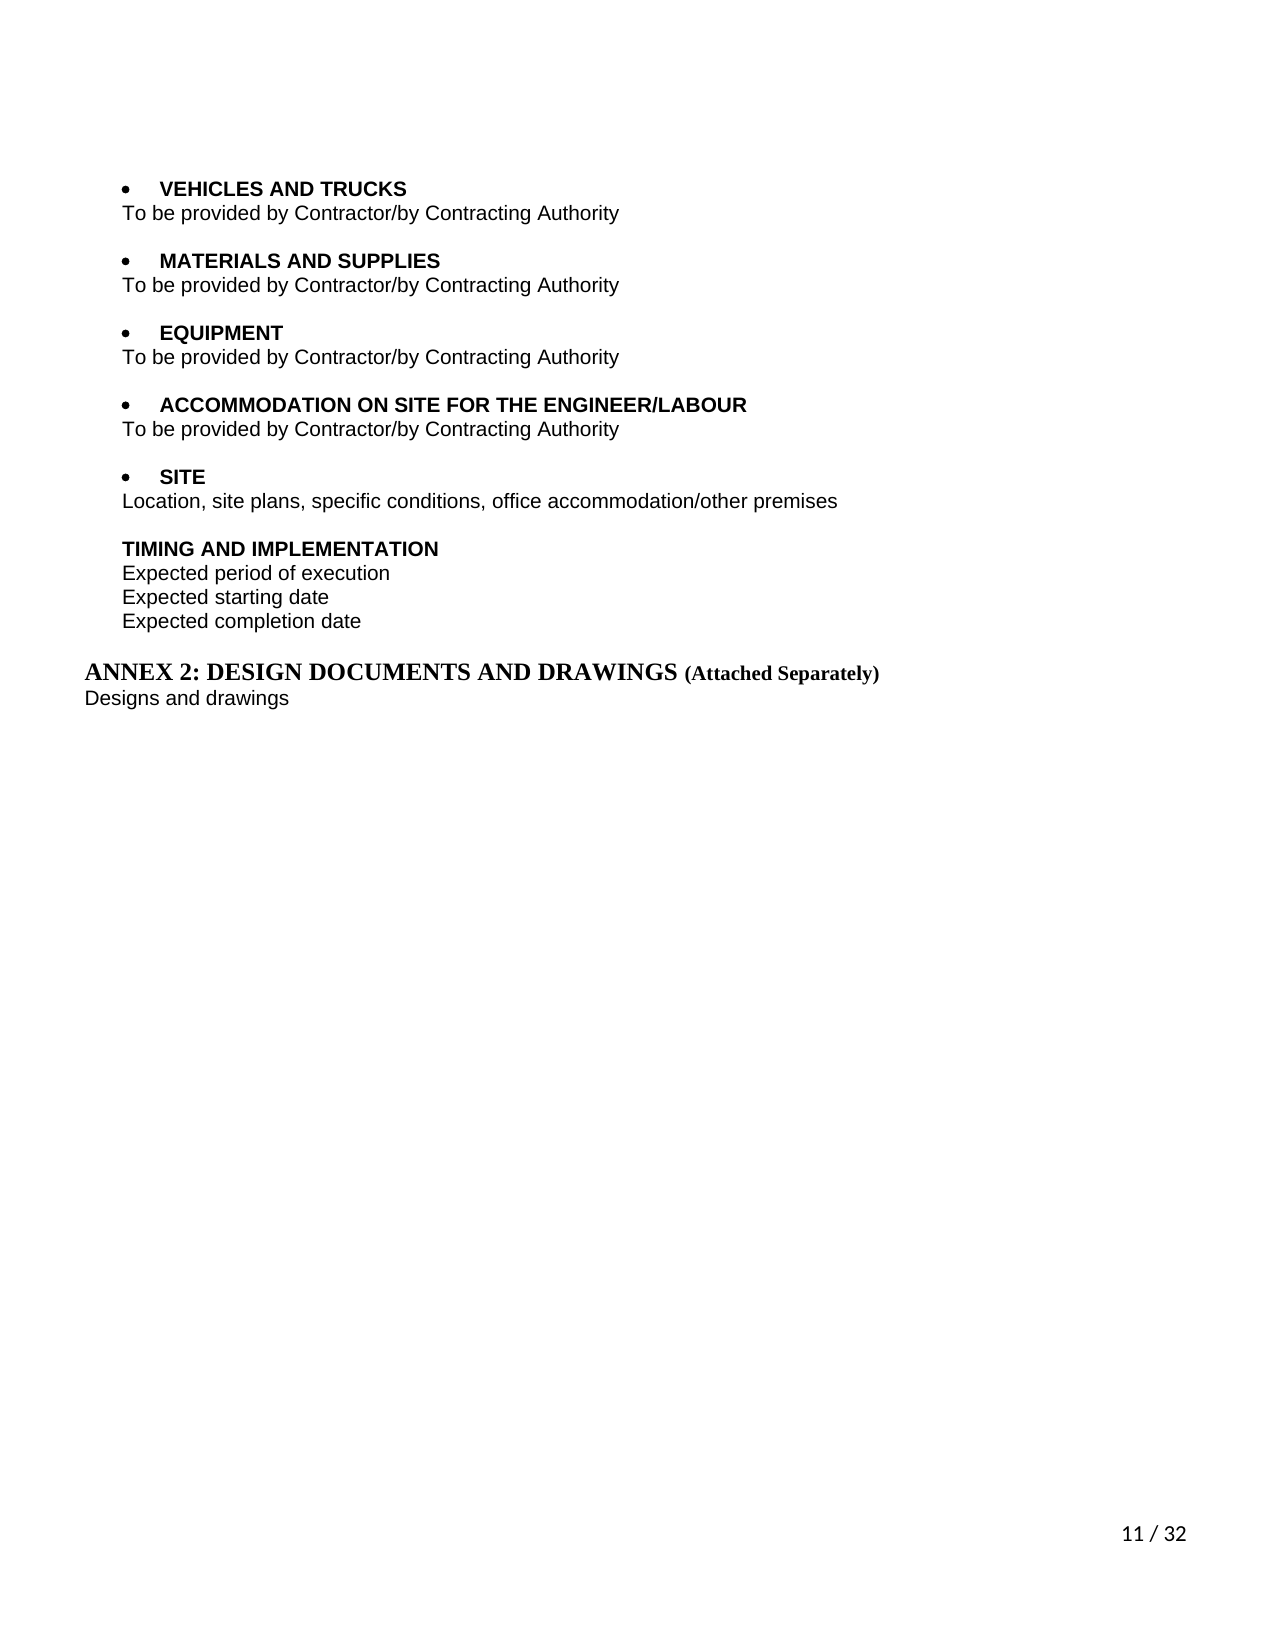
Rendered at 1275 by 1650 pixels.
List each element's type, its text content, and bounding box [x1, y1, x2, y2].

list VEHICLES AND TRUCKS [122, 177, 1186, 201]
text Expected starting date [122, 585, 1186, 609]
text Expected completion date [122, 609, 1186, 633]
text To be provided by Contractor/by Contracting Authority [122, 417, 1186, 441]
text timing and IMPLEMENTATION [122, 537, 1186, 561]
text Location, site plans, specific conditions, office accommodation/other premises [122, 489, 1186, 513]
text Expected period of execution [122, 561, 1186, 585]
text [122, 273, 1186, 297]
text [122, 201, 1186, 225]
text ANNEX 2: DESIGN DOCUMENTS AND DRAWINGS (Attached Separately) [84, 657, 1186, 686]
list MATERIALS AND SUPPLIES [122, 249, 1186, 273]
list EQUIPMENT [122, 321, 1186, 345]
list SITE [122, 465, 1186, 489]
text Designs and drawings [84, 686, 1186, 709]
list ACCOMMODATION ON SITE FOR THE ENGINEER/LABOUR [122, 393, 1186, 417]
text To be provided by Contractor/by Contracting Authority [122, 345, 1186, 369]
